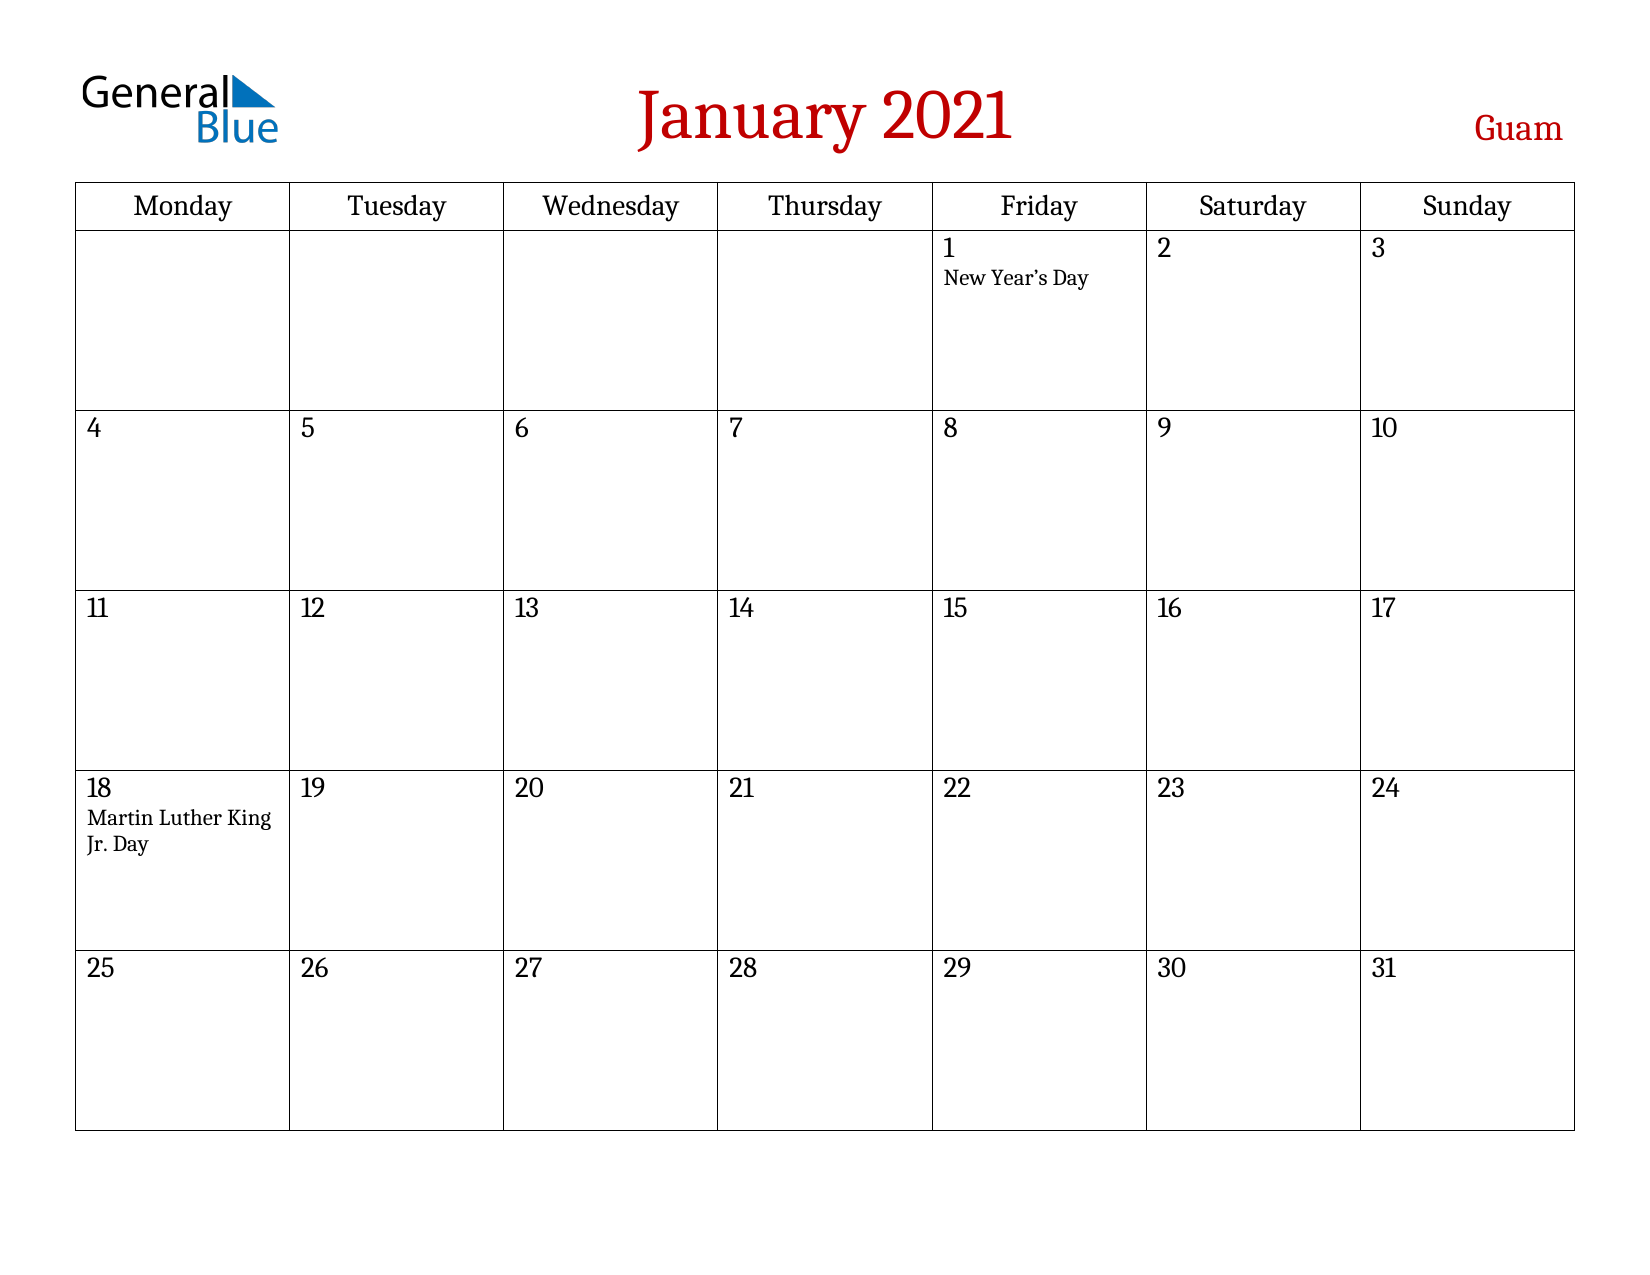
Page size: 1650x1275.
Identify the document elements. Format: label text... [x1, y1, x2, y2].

table_cell 30 [1147, 951, 1360, 985]
table_cell New Year’s Day [933, 265, 1146, 410]
table_cell 24 [1361, 771, 1574, 805]
table_cell [718, 985, 932, 1130]
table_header January 2021 [504, 75, 1146, 182]
table_cell 9 [1147, 411, 1360, 444]
table_cell [504, 805, 717, 950]
table_cell 23 [1147, 771, 1360, 805]
table_cell 2 [1147, 231, 1360, 264]
table_cell [933, 805, 1146, 950]
table_cell 27 [504, 951, 717, 985]
table_cell Saturday [1147, 183, 1360, 230]
table_cell 7 [718, 411, 932, 444]
table_cell [1147, 445, 1360, 590]
table_cell 12 [290, 591, 503, 625]
table_cell 8 [933, 411, 1146, 444]
table_cell [76, 445, 289, 590]
table_cell 17 [1361, 591, 1574, 625]
table_cell 3 [1361, 231, 1574, 264]
table_cell [718, 805, 932, 950]
table_cell [1361, 805, 1574, 950]
table_cell [504, 985, 717, 1130]
table_cell [718, 231, 932, 264]
table_cell [290, 265, 503, 410]
table_cell [290, 625, 503, 770]
table_cell 15 [933, 591, 1146, 625]
table_cell [290, 985, 503, 1130]
table_cell [718, 445, 932, 590]
table_cell 11 [76, 591, 289, 625]
table_cell 5 [290, 411, 503, 444]
table_cell 6 [504, 411, 717, 444]
table_cell [504, 625, 717, 770]
table_cell [1361, 265, 1574, 410]
table_cell 25 [76, 951, 289, 985]
table_cell Friday [933, 183, 1146, 230]
table_cell [1147, 265, 1360, 410]
table_cell [290, 231, 503, 264]
table_cell [76, 231, 289, 264]
table_cell [504, 445, 717, 590]
table_cell Thursday [718, 183, 932, 230]
table_cell 20 [504, 771, 717, 805]
table_cell [933, 625, 1146, 770]
table_cell [933, 985, 1146, 1130]
table_cell [76, 625, 289, 770]
table_cell [1361, 985, 1574, 1130]
table_cell 21 [718, 771, 932, 805]
table_cell 19 [290, 771, 503, 805]
table_cell [290, 445, 503, 590]
table_cell 4 [76, 411, 289, 444]
table_cell [76, 985, 289, 1130]
table_cell 28 [718, 951, 932, 985]
table_cell [76, 265, 289, 410]
table_cell [504, 231, 717, 264]
table_cell [1147, 625, 1360, 770]
table_cell [1361, 445, 1574, 590]
table_cell Tuesday [290, 183, 503, 230]
table_cell 14 [718, 591, 932, 625]
table_header Guam [1146, 75, 1574, 182]
table_cell [718, 265, 932, 410]
picture [82, 75, 278, 143]
table_cell 31 [1361, 951, 1574, 985]
table_cell Martin Luther King Jr. Day [76, 805, 289, 950]
table_cell [290, 805, 503, 950]
table_cell 26 [290, 951, 503, 985]
table_cell 18 [76, 771, 289, 805]
table_cell [504, 265, 717, 410]
table_cell 10 [1361, 411, 1574, 444]
table_cell Monday [76, 183, 289, 230]
table_cell [1147, 805, 1360, 950]
table_cell 29 [933, 951, 1146, 985]
table_cell 16 [1147, 591, 1360, 625]
table_cell Sunday [1361, 183, 1574, 230]
table_cell 1 [933, 231, 1146, 264]
table_header [76, 75, 503, 182]
table_cell [1361, 625, 1574, 770]
table_cell [933, 445, 1146, 590]
table_cell 22 [933, 771, 1146, 805]
table_cell [1147, 985, 1360, 1130]
table_cell 13 [504, 591, 717, 625]
table_cell Wednesday [504, 183, 717, 230]
table_cell [718, 625, 932, 770]
